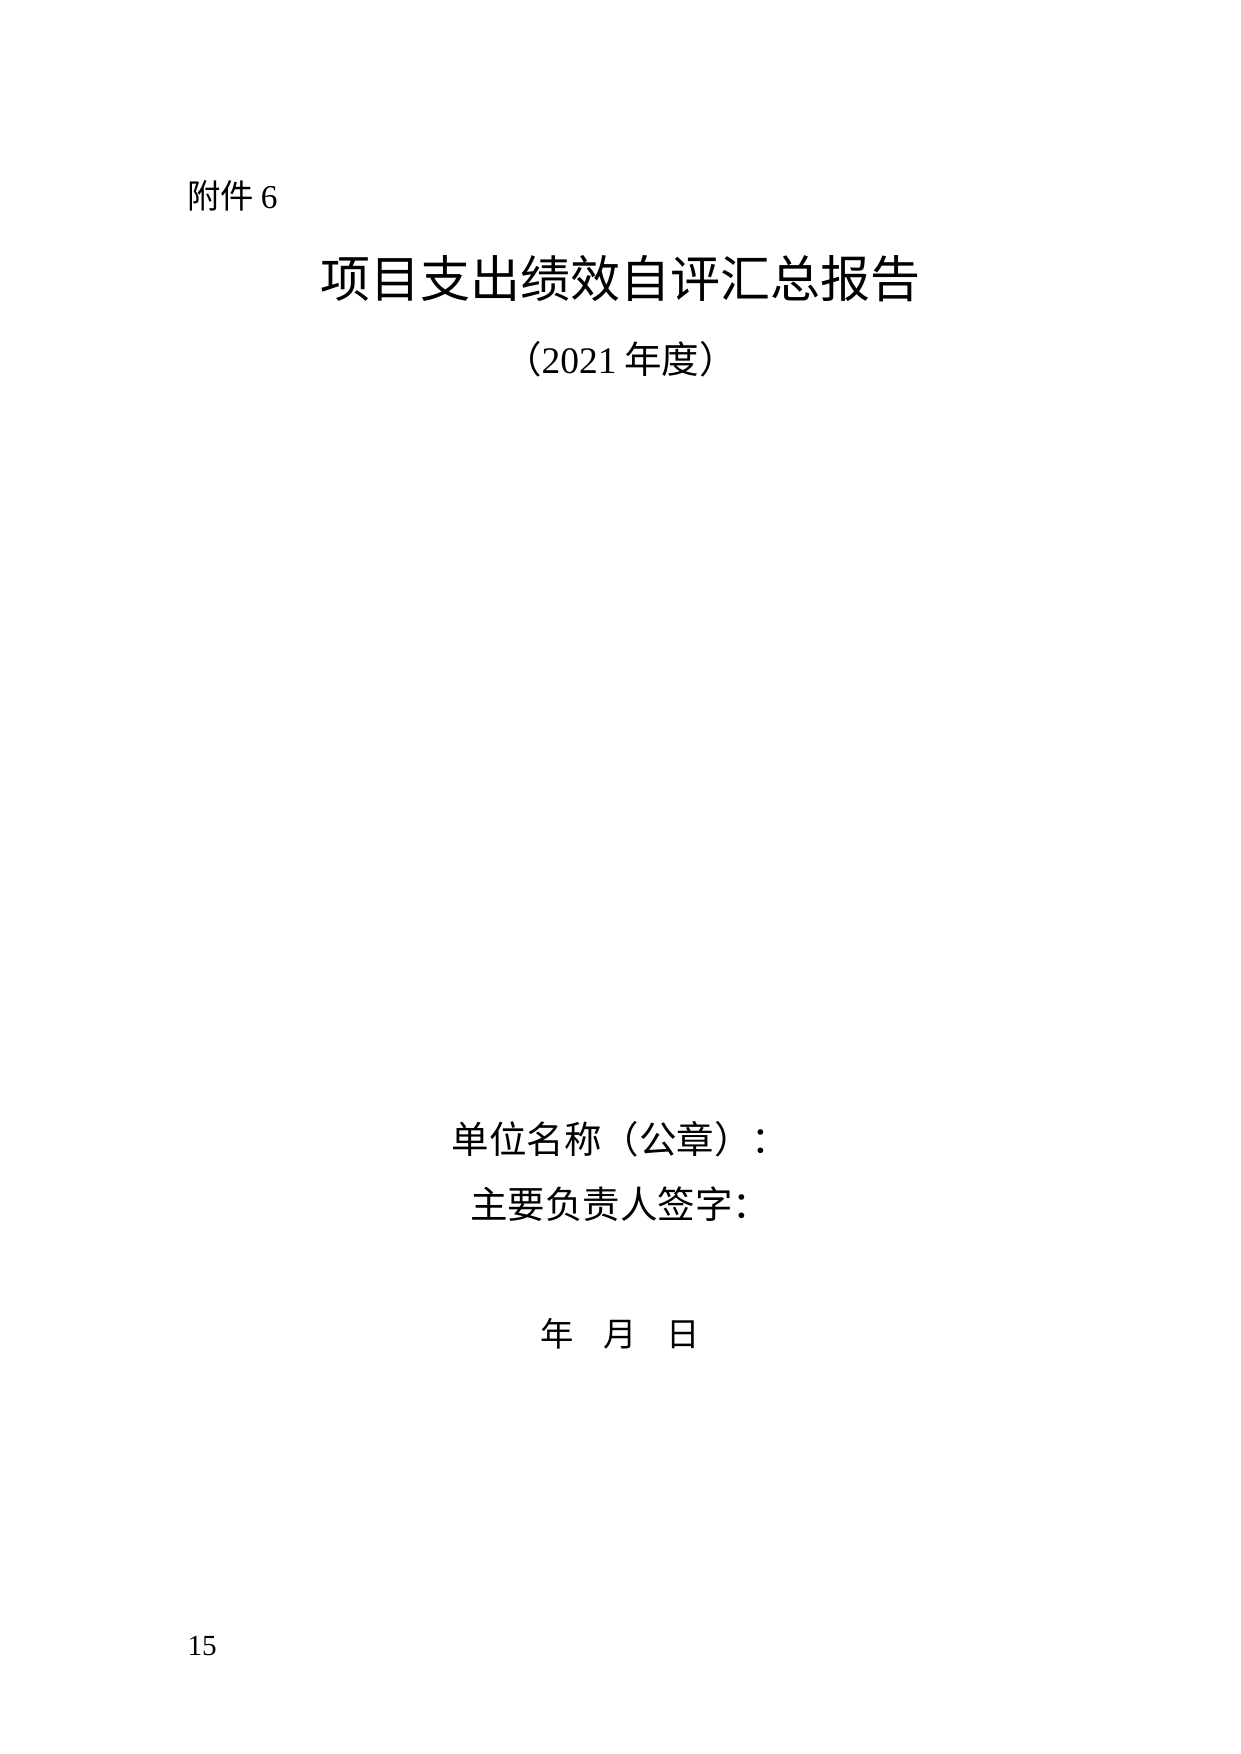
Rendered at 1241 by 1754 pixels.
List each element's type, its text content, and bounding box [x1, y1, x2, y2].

text 附件6 [187, 162, 1053, 227]
text 单位名称（公章）： [187, 1104, 1053, 1169]
text （2021年度） [187, 324, 1053, 389]
text 项目支出绩效自评汇总报告 [187, 227, 1053, 324]
text 年 月 日 [187, 1299, 1053, 1364]
text 主要负责人签字： [187, 1169, 1053, 1234]
